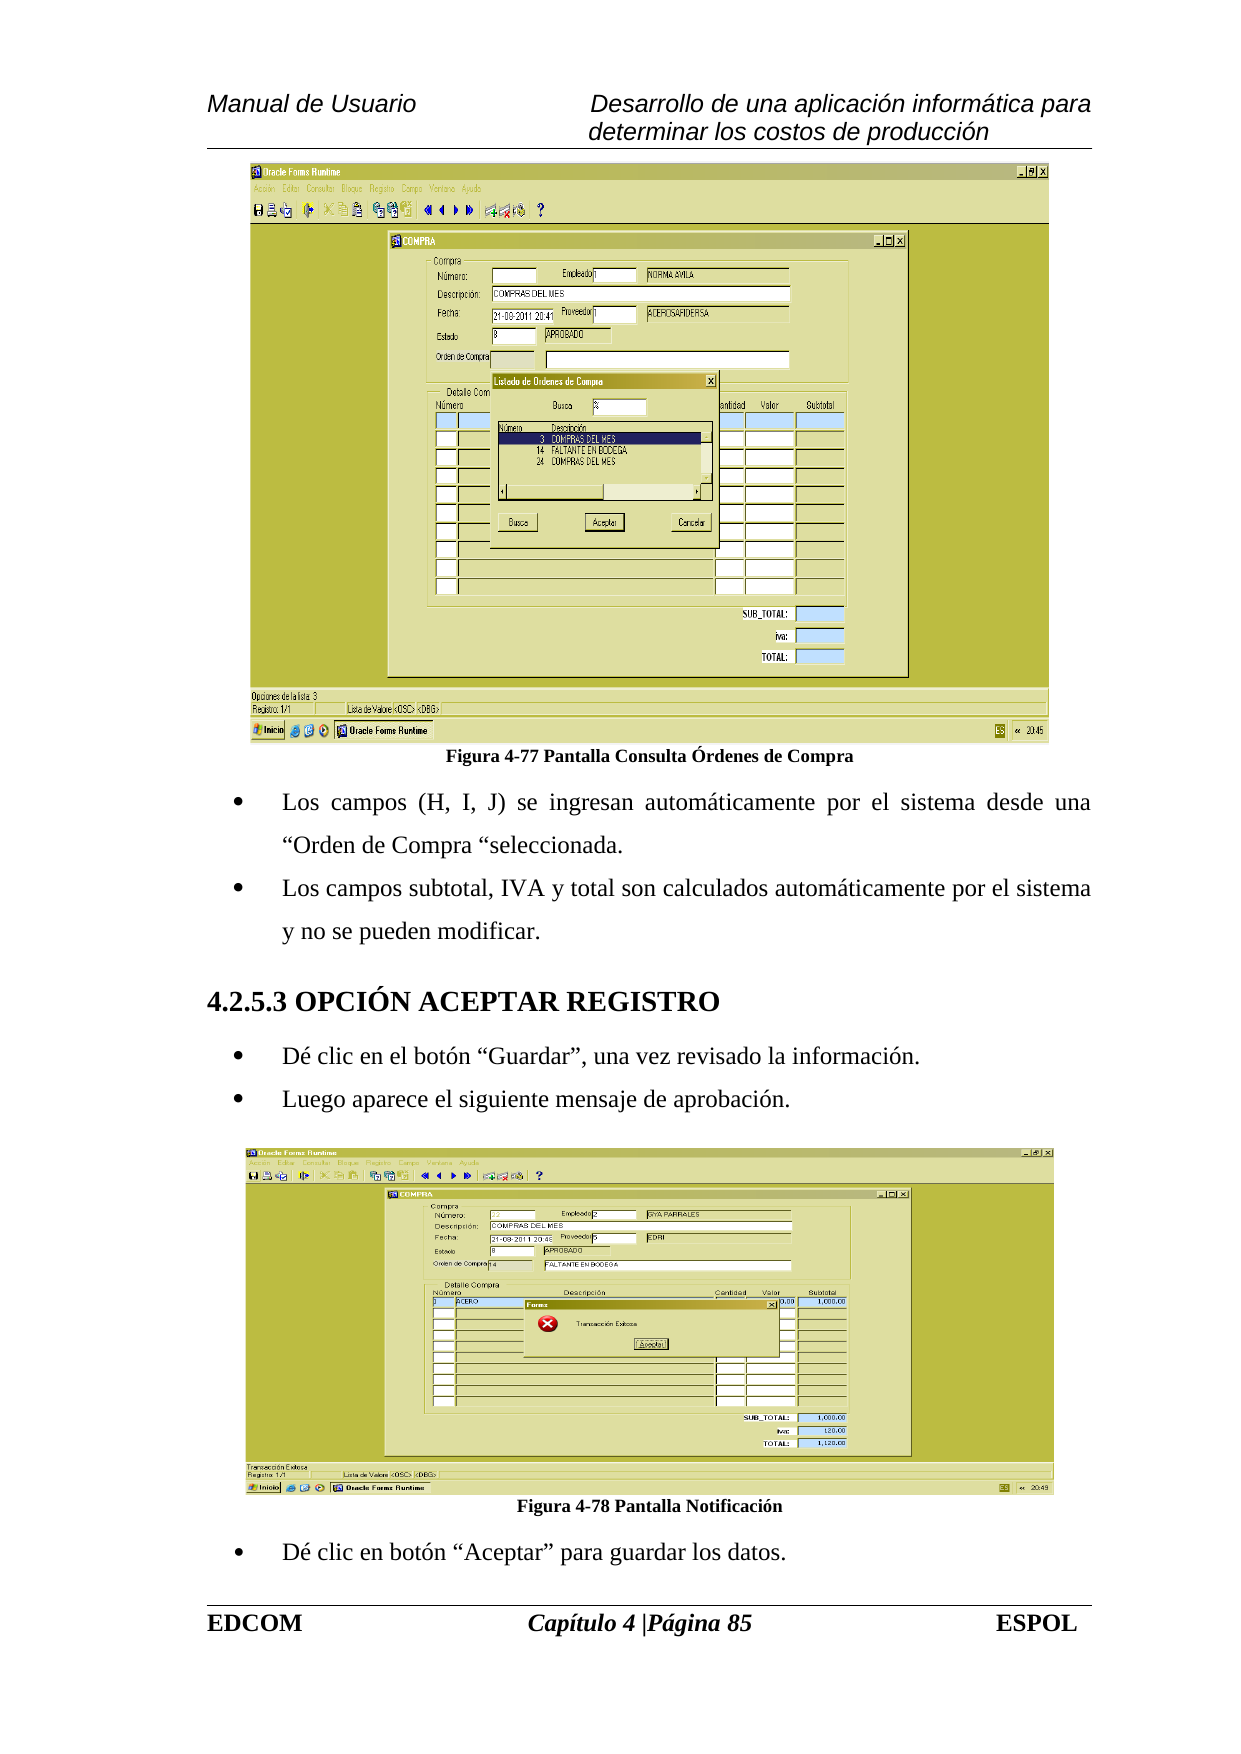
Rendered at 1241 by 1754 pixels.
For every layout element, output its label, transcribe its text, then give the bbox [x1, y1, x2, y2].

text Figura 4-77 Pantalla Consulta Órdenes de Compra [207, 744, 1092, 766]
text Figura 4-78 Pantalla Notificación [207, 1495, 1092, 1516]
list Los campos subtotal, IVA y total son calculados automáticamente por el sistema y no se pueden modificar. [244, 873, 1092, 945]
picture [245, 1148, 1054, 1495]
subtitle 4.2.5.3 Opción aceptar registrO [207, 984, 1092, 1018]
picture [250, 161, 1049, 745]
list Dé clic en el botón “Guardar”, una vez revisado la información. [244, 1041, 1092, 1070]
list Los campos (H, I, J) se ingresan automáticamente por el sistema desde una “Orden de Compra “seleccionada. [244, 787, 1092, 859]
list Luego aparece el siguiente mensaje de aprobación. [244, 1084, 1092, 1113]
list Dé clic en botón “Aceptar” para guardar los datos. [244, 1537, 1092, 1566]
